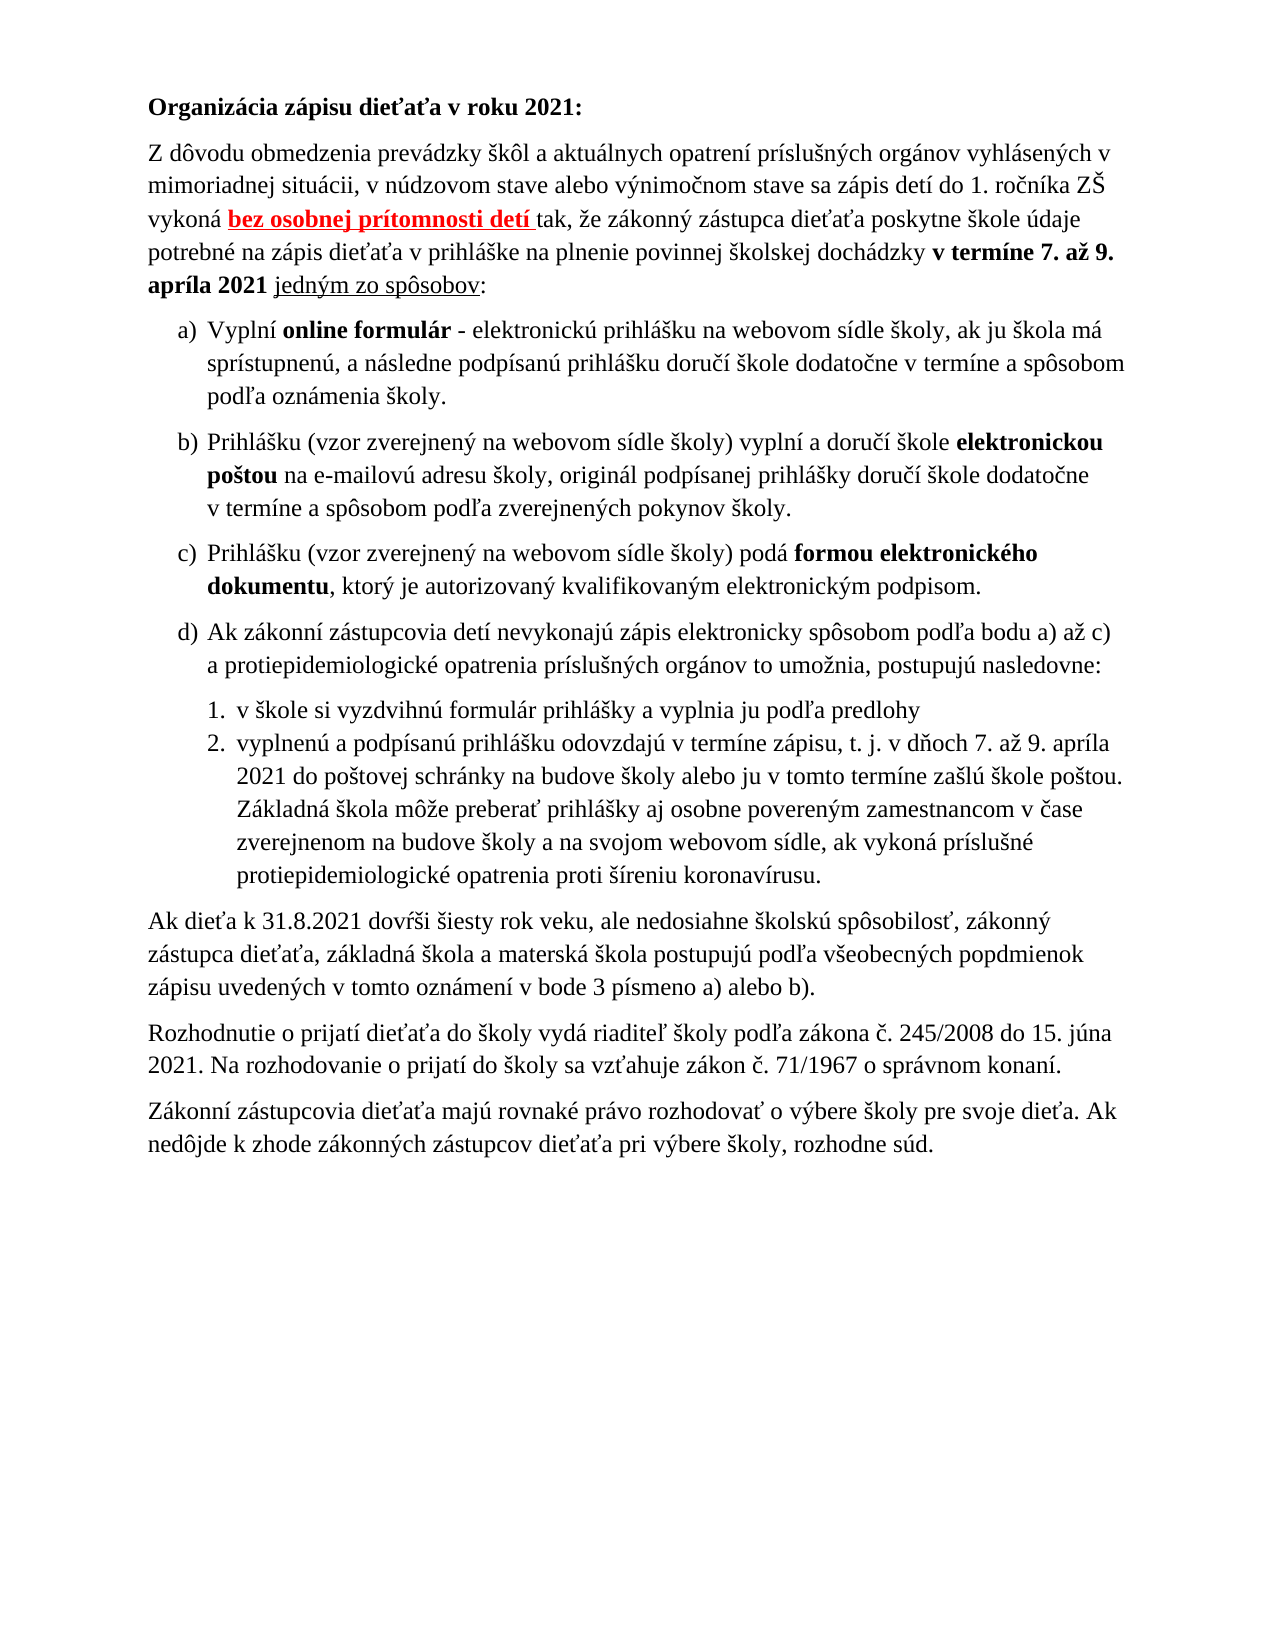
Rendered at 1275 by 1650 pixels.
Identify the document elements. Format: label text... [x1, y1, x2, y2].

text Z dôvodu obmedzenia prevádzky škôl a aktuálnych opatrení príslušných orgánov vyhlásených v mimoriadnej situácii, v núdzovom stave alebo výnimočnom stave sa zápis detí do 1. ročníka ZŠ vykoná bez osobnej prítomnosti detí tak, že zákonný zástupca dieťaťa poskytne škole údaje potrebné na zápis dieťaťa v prihláške na plnenie povinnej školskej dochádzky v termíne 7. až 9. apríla 2021 jedným zo spôsobov: [148, 138, 1127, 298]
list v škole si vyzdvihnú formulár prihlášky a vyplnia ju podľa predlohy [207, 695, 1127, 724]
text Rozhodnutie o prijatí dieťaťa do školy vydá riaditeľ školy podľa zákona č. 245/2008 do 15. júna 2021. Na rozhodovanie o prijatí do školy sa vzťahuje zákon č. 71/1967 o správnom konaní. [148, 1018, 1127, 1079]
text Zákonní zástupcovia dieťaťa majú rovnaké právo rozhodovať o výbere školy pre svoje dieťa. Ak nedôjde k zhode zákonných zástupcov dieťaťa pri výbere školy, rozhodne súd. [148, 1096, 1127, 1158]
list Prihlášku (vzor zverejnený na webovom sídle školy) vyplní a doručí škole elektronickou poštou na e-mailovú adresu školy, originál podpísanej prihlášky doručí škole dodatočne v termíne a spôsobom podľa zverejnených pokynov školy. [177, 427, 1127, 522]
text Organizácia zápisu dieťaťa v roku 2021: [148, 92, 1127, 121]
list Prihlášku (vzor zverejnený na webovom sídle školy) podá formou elektronického dokumentu, ktorý je autorizovaný kvalifikovaným elektronickým podpisom. [177, 538, 1127, 600]
list vyplnenú a podpísanú prihlášku odovzdajú v termíne zápisu, t. j. v dňoch 7. až 9. apríla 2021 do poštovej schránky na budove školy alebo ju v tomto termíne zašlú škole poštou. Základná škola môže preberať prihlášky aj osobne povereným zamestnancom v čase zverejnenom na budove školy a na svojom webovom sídle, ak vykoná príslušné protiepidemiologické opatrenia proti šíreniu koronavírusu. [207, 728, 1127, 889]
list Ak zákonní zástupcovia detí nevykonajú zápis elektronicky spôsobom podľa bodu a) až c) a protiepidemiologické opatrenia príslušných orgánov to umožnia, postupujú nasledovne: [177, 617, 1127, 679]
list Vyplní online formulár - elektronickú prihlášku na webovom sídle školy, ak ju škola má sprístupnenú, a následne podpísanú prihlášku doručí škole dodatočne v termíne a spôsobom podľa oznámenia školy. [177, 315, 1127, 410]
text Ak dieťa k 31.8.2021 dovŕši šiesty rok veku, ale nedosiahne školskú spôsobilosť, zákonný zástupca dieťaťa, základná škola a materská škola postupujú podľa všeobecných popdmienok zápisu uvedených v tomto oznámení v bode 3 písmeno a) alebo b). [148, 906, 1127, 1001]
